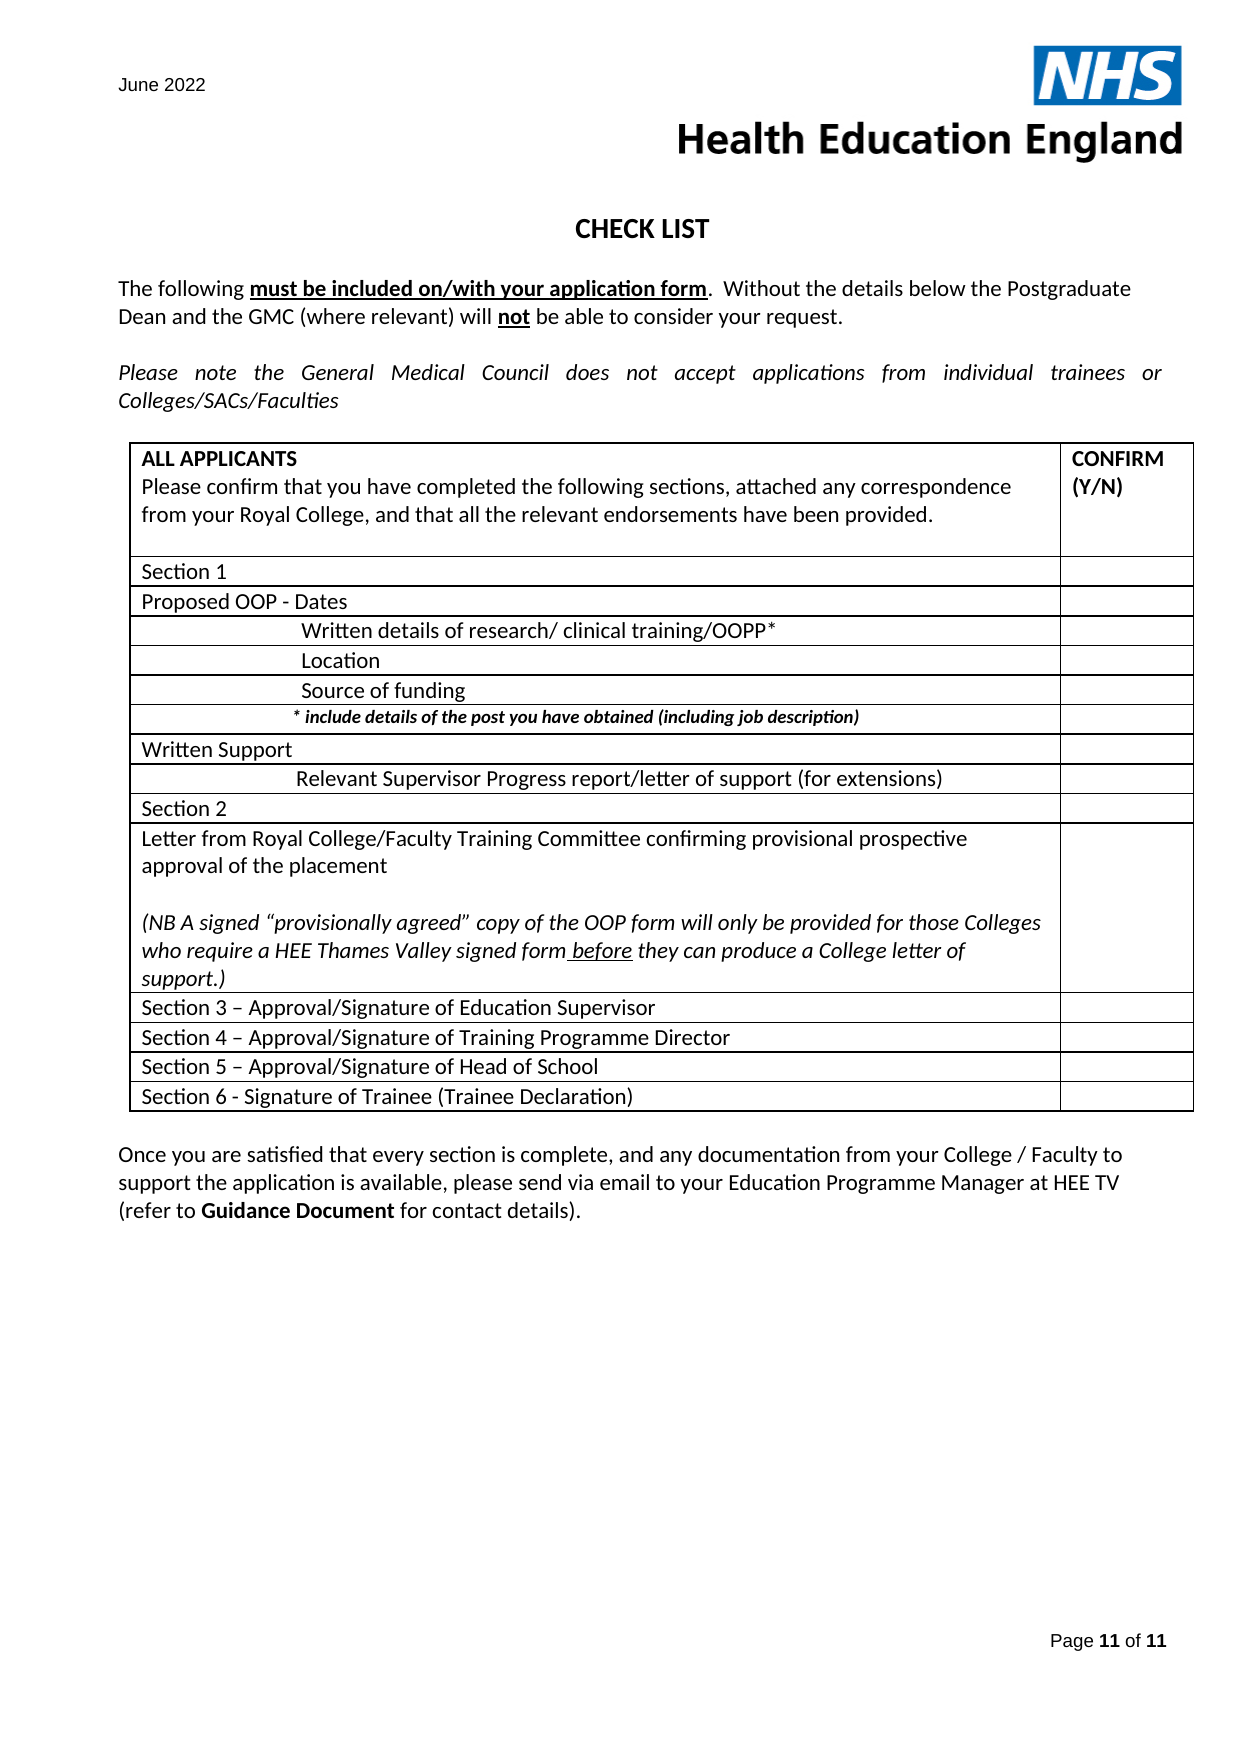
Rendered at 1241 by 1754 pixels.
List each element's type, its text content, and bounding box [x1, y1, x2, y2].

table_cell [1061, 676, 1193, 704]
table_cell [1061, 824, 1193, 992]
table_header CONFIRM (Y/N) [1061, 444, 1193, 556]
table_cell Source of funding [131, 676, 1060, 704]
table_cell Letter from Royal College/Faculty Training Committee confirming provisional prospective approval of the placement (NB A signed “provisionally agreed” copy of the OOP form will only be provided for those Colleges who require a HEE Thames Valley signed form before they can produce a College letter of support.) [131, 824, 1060, 992]
table_cell Section 3 – Approval/Signature of Education Supervisor [131, 993, 1060, 1021]
table_cell Section 1 [131, 557, 1060, 585]
table_cell [1061, 1082, 1193, 1110]
table_cell Section 4 – Approval/Signature of Training Programme Director [131, 1023, 1060, 1051]
table_cell [1061, 705, 1193, 733]
table_cell Proposed OOP - Dates [131, 587, 1060, 615]
text The following must be included on/with your application form. Without the details below the Postgraduate Dean and the GMC (where relevant) will not be able to consider your request. [118, 274, 1167, 330]
table_cell Written details of research/ clinical training/OOPP* [131, 617, 1060, 644]
table_cell [1061, 993, 1193, 1021]
table_cell Relevant Supervisor Progress report/letter of support (for extensions) [131, 765, 1060, 792]
table_cell [1061, 646, 1193, 674]
picture [619, 0, 1241, 222]
table_cell Section 6 - Signature of Trainee (Trainee Declaration) [131, 1082, 1060, 1110]
text Once you are satisfied that every section is complete, and any documentation from your College / Faculty to support the application is available, please send via email to your Education Programme Manager at HEE TV (refer to Guidance Document for contact details). [118, 1140, 1167, 1224]
table_cell [1061, 1053, 1193, 1081]
table_cell * include details of the post you have obtained (including job description) [131, 705, 1060, 733]
table_cell [1061, 617, 1193, 644]
table_header ALL APPLICANTS Please confirm that you have completed the following sections, attached any correspondence from your Royal College, and that all the relevant endorsements have been provided. [131, 444, 1060, 556]
table_cell Section 5 – Approval/Signature of Head of School [131, 1053, 1060, 1081]
table_cell [1061, 794, 1193, 822]
table_cell [1061, 587, 1193, 615]
text Please note the General Medical Council does not accept applications from individual trainees or Colleges/SACs/Faculties [118, 358, 1167, 414]
table_cell Written Support [131, 735, 1060, 763]
table_cell [1061, 765, 1193, 792]
table_cell Location [131, 646, 1060, 674]
table_cell Section 2 [131, 794, 1060, 822]
table_cell [1061, 1023, 1193, 1051]
table_cell [1061, 735, 1193, 763]
table_cell [1061, 557, 1193, 585]
text CHECK LIST [118, 210, 1167, 246]
